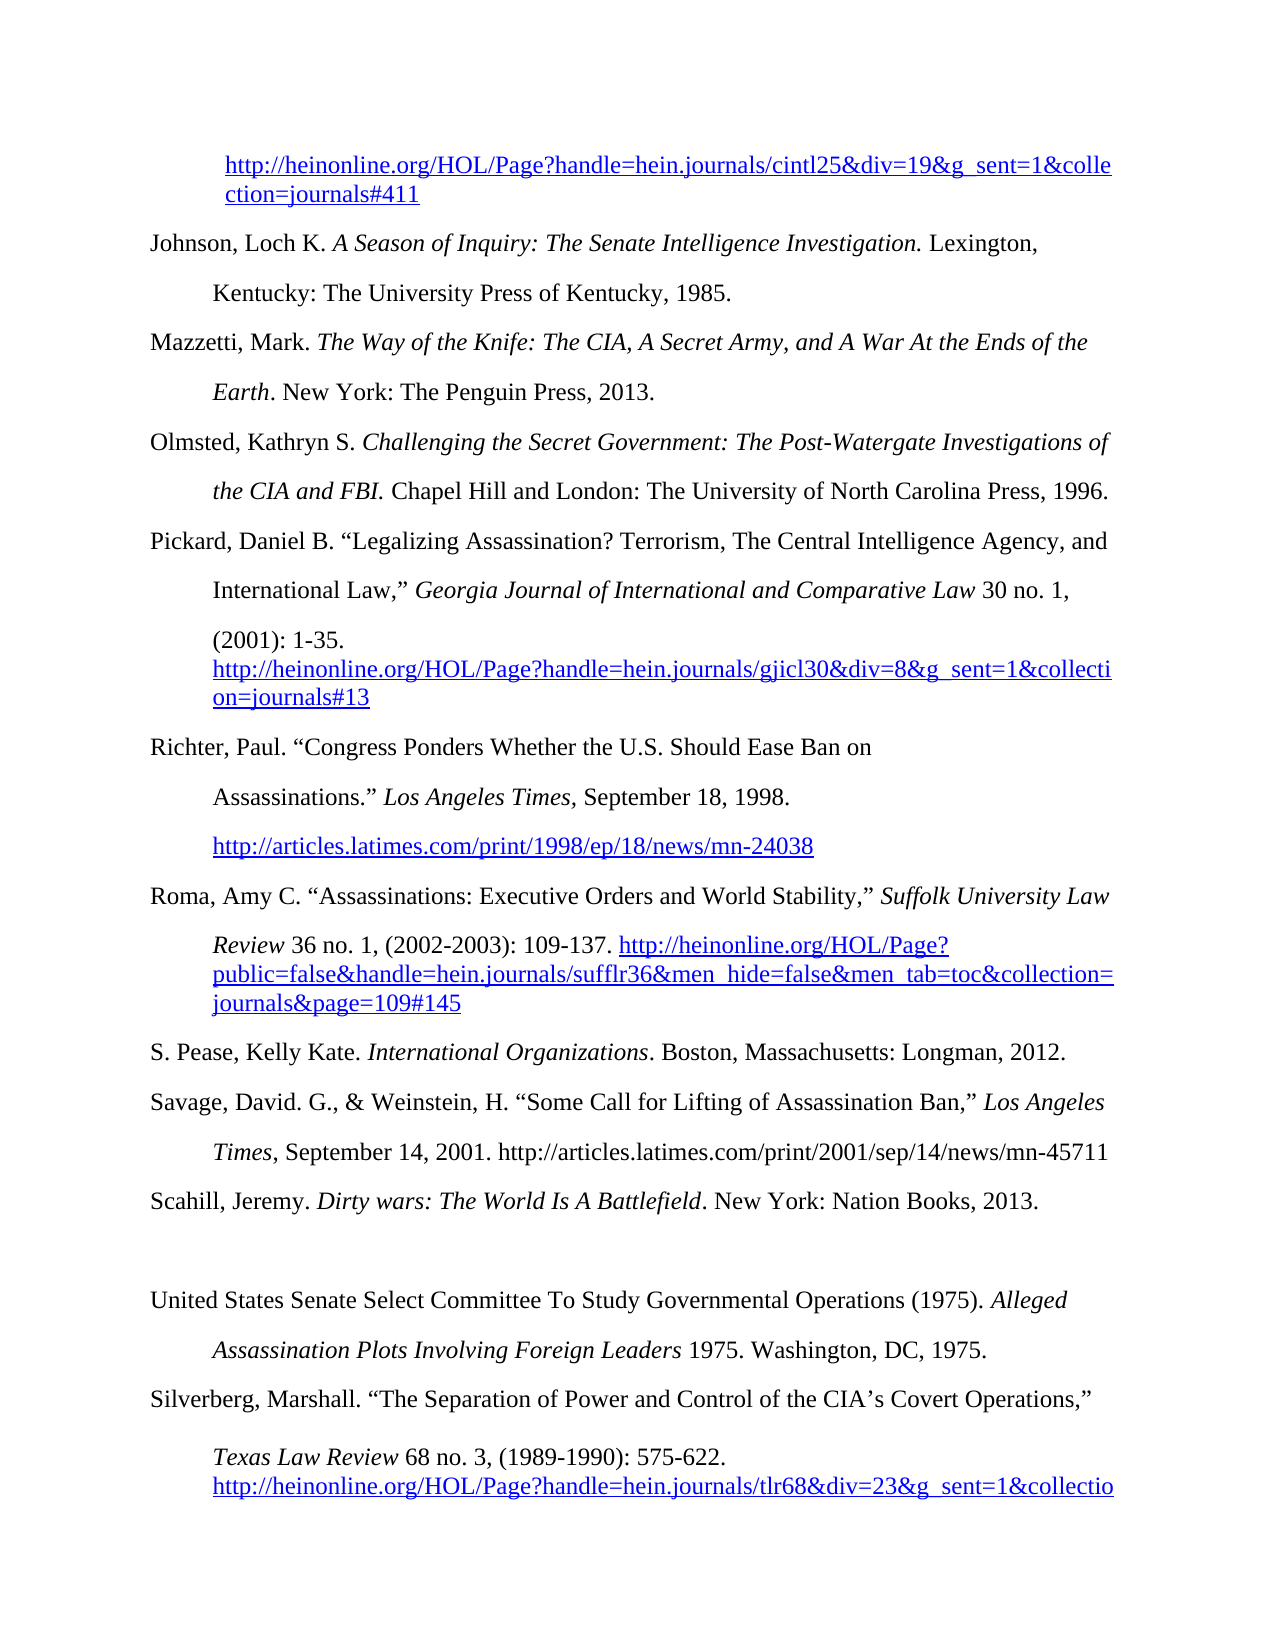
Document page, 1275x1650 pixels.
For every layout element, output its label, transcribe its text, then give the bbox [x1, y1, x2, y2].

text United States Senate Select Committee To Study Governmental Operations (1975). Alleged [150, 1285, 1114, 1314]
text Review 36 no. 1, (2002-2003): 109-137. http://heinonline.org/HOL/Page?public=false&handle=hein.journals/sufflr36&men_hide=false&men_tab=toc&collection=journals&page=109#145 [212, 930, 1114, 984]
text http://articles.latimes.com/print/1998/ep/18/news/mn-24038 [212, 831, 1114, 860]
text Review 36 no. 1, (2002-2003): 109-137. http://heinonline.org/HOL/Page?public=false&handle=hein.journals/sufflr36&men_hide=false&men_tab=toc&collection=journals&page=109#145 [212, 985, 1114, 1017]
text Earth. New York: The Penguin Press, 2013. [212, 377, 1114, 406]
text Savage, David. G., & Weinstein, H. “Some Call for Lifting of Assassination Ban,” Los Angeles [150, 1087, 1114, 1116]
text Mazzetti, Mark. The Way of the Knife: The CIA, A Secret Army, and A War At the Ends of the [150, 327, 1114, 356]
text S. Pease, Kelly Kate. International Organizations. Boston, Massachusetts: Longman, 2012. [150, 1037, 1114, 1066]
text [150, 1384, 1114, 1499]
text Pickard, Daniel B. “Legalizing Assassination? Terrorism, The Central Intelligence Agency, and [150, 526, 1114, 554]
text Johnson, Loch K. A Season of Inquiry: The Senate Intelligence Investigation. Lexington, [150, 228, 1114, 257]
text (2001): 1-35. http://heinonline.org/HOL/Page?handle=hein.journals/gjicl30&div=8&g_sent=1&collection=journals#13 [212, 625, 1114, 711]
text Scahill, Jeremy. Dirty wars: The World Is A Battlefield. New York: Nation Books, 2013. [150, 1186, 1114, 1215]
text International Law,” Georgia Journal of International and Comparative Law 30 no. 1, [150, 575, 1114, 604]
text Assassination Plots Involving Foreign Leaders 1975. Washington, DC, 1975. [212, 1335, 1114, 1364]
text Roma, Amy C. “Assassinations: Executive Orders and World Stability,” Suffolk University Law [150, 881, 1114, 909]
text Times, September 14, 2001. http://articles.latimes.com/print/2001/sep/14/news/mn-45711 [212, 1137, 1114, 1165]
text Olmsted, Kathryn S. Challenging the Secret Government: The Post-Watergate Investigations of [150, 427, 1114, 455]
text the CIA and FBI. Chapel Hill and London: The University of North Carolina Press, 1996. [212, 476, 1114, 505]
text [225, 150, 1114, 207]
text Kentucky: The University Press of Kentucky, 1985. [150, 278, 1114, 307]
text Richter, Paul. “Congress Ponders Whether the U.S. Should Ease Ban on [150, 732, 1114, 761]
text Assassinations.” Los Angeles Times, September 18, 1998. [212, 782, 1114, 810]
